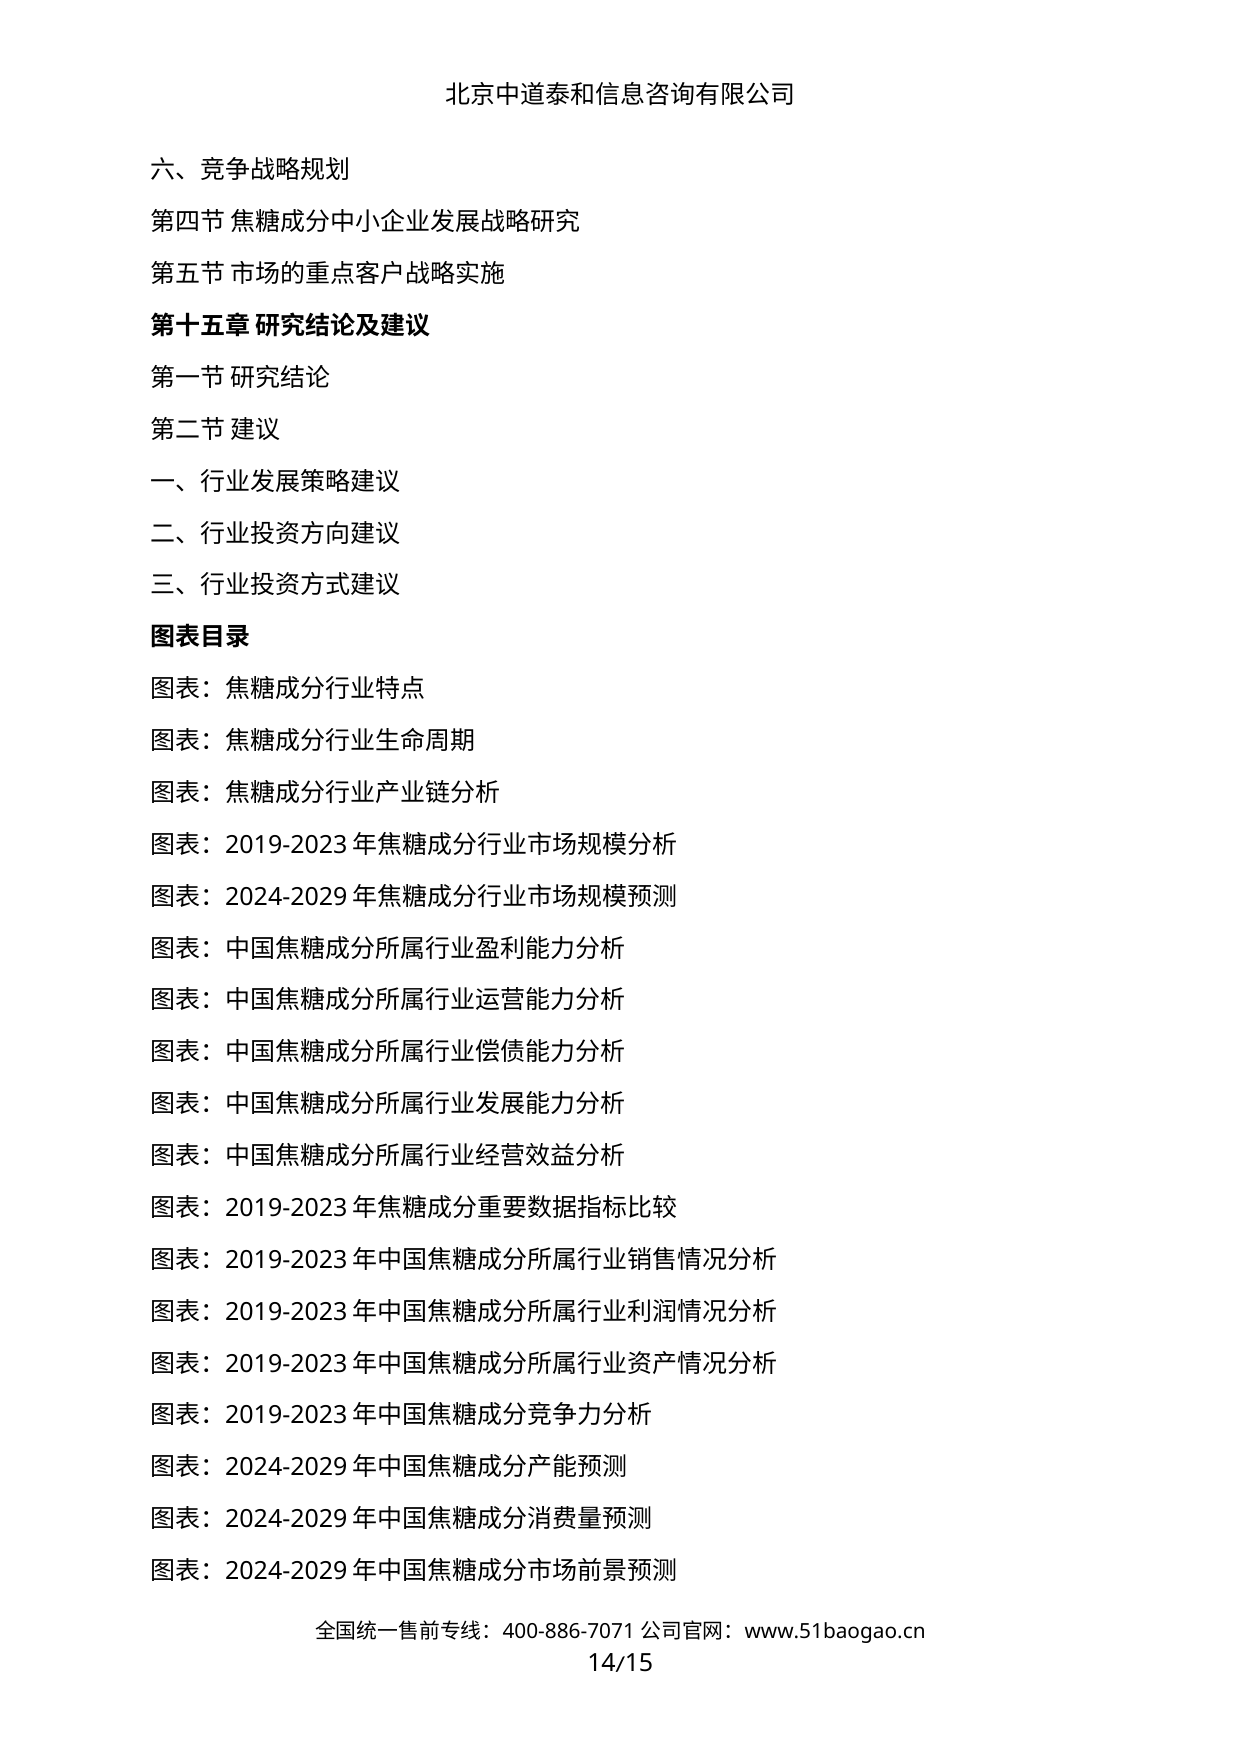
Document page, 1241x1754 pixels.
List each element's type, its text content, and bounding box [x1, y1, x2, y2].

text 图表：焦糖成分行业产业链分析 [150, 772, 1090, 809]
text 二、行业投资方向建议 [150, 513, 1090, 549]
text 第二节 建议 [150, 409, 1090, 446]
text 图表：2024-2029年焦糖成分行业市场规模预测 [150, 876, 1090, 912]
text 图表：2024-2029年中国焦糖成分市场前景预测 [150, 1551, 1090, 1587]
text 图表：2019-2023年中国焦糖成分所属行业销售情况分析 [150, 1239, 1090, 1276]
text 图表：中国焦糖成分所属行业运营能力分析 [150, 980, 1090, 1016]
text 图表：2019-2023年焦糖成分行业市场规模分析 [150, 824, 1090, 861]
text 图表：焦糖成分行业特点 [150, 669, 1090, 705]
text 第四节 焦糖成分中小企业发展战略研究 [150, 202, 1090, 238]
text 图表：2019-2023年中国焦糖成分所属行业资产情况分析 [150, 1343, 1090, 1379]
text 图表：2019-2023年中国焦糖成分所属行业利润情况分析 [150, 1291, 1090, 1327]
text 图表：2019-2023年中国焦糖成分竞争力分析 [150, 1395, 1090, 1431]
text 图表：中国焦糖成分所属行业盈利能力分析 [150, 928, 1090, 964]
text 图表：中国焦糖成分所属行业偿债能力分析 [150, 1032, 1090, 1068]
text 图表：焦糖成分行业生命周期 [150, 721, 1090, 757]
text 图表目录 [150, 617, 1090, 653]
text 图表：中国焦糖成分所属行业经营效益分析 [150, 1136, 1090, 1172]
text 六、竞争战略规划 [150, 150, 1090, 186]
text 第五节 市场的重点客户战略实施 [150, 254, 1090, 290]
text 图表：2019-2023年焦糖成分重要数据指标比较 [150, 1187, 1090, 1224]
text 一、行业发展策略建议 [150, 461, 1090, 497]
text 图表：中国焦糖成分所属行业发展能力分析 [150, 1084, 1090, 1120]
text 第一节 研究结论 [150, 357, 1090, 394]
text 图表：2024-2029年中国焦糖成分消费量预测 [150, 1499, 1090, 1535]
text 图表：2024-2029年中国焦糖成分产能预测 [150, 1447, 1090, 1483]
text 第十五章 研究结论及建议 [150, 306, 1090, 342]
text 三、行业投资方式建议 [150, 565, 1090, 601]
